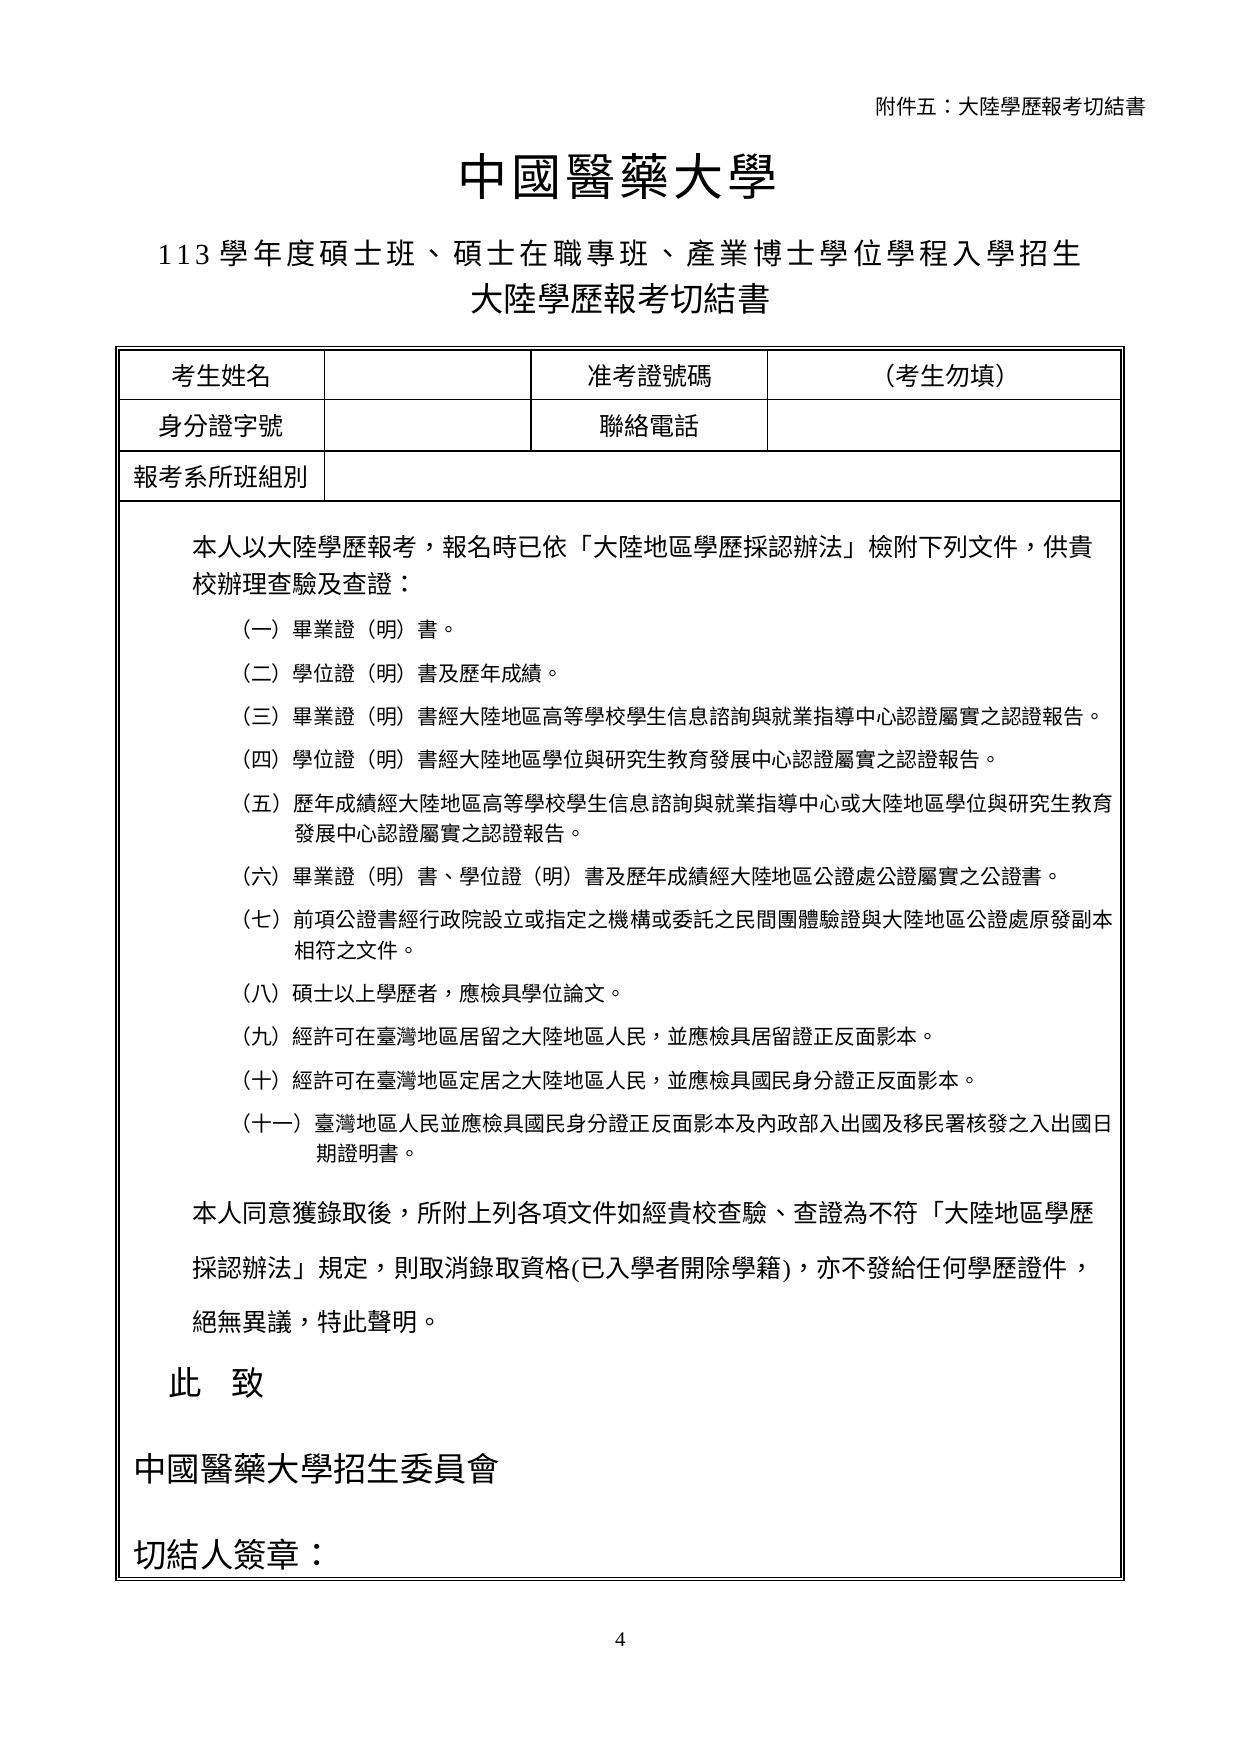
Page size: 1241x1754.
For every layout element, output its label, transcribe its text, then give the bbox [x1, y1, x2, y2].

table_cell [120, 502, 1120, 1577]
text 附件五：大陸學歷報考切結書 [89, 87, 1146, 124]
table_cell 身分證字號 [120, 400, 324, 450]
text 113學年度碩士班、碩士在職專班、產業博士學位學程入學招生 [89, 230, 1151, 273]
table_cell [325, 400, 530, 450]
table_cell [325, 452, 1120, 500]
table_header （考生勿填） [768, 351, 1120, 398]
text 中國醫藥大學 [89, 137, 1146, 212]
table_header 考生姓名 [120, 351, 324, 398]
table_cell 報考系所班組別 [120, 452, 324, 500]
text 大陸學歷報考切結書 [266, 273, 974, 321]
table_cell 聯絡電話 [532, 400, 767, 450]
table_header 准考證號碼 [532, 351, 767, 398]
table_header [325, 351, 530, 398]
table_cell [768, 400, 1120, 450]
